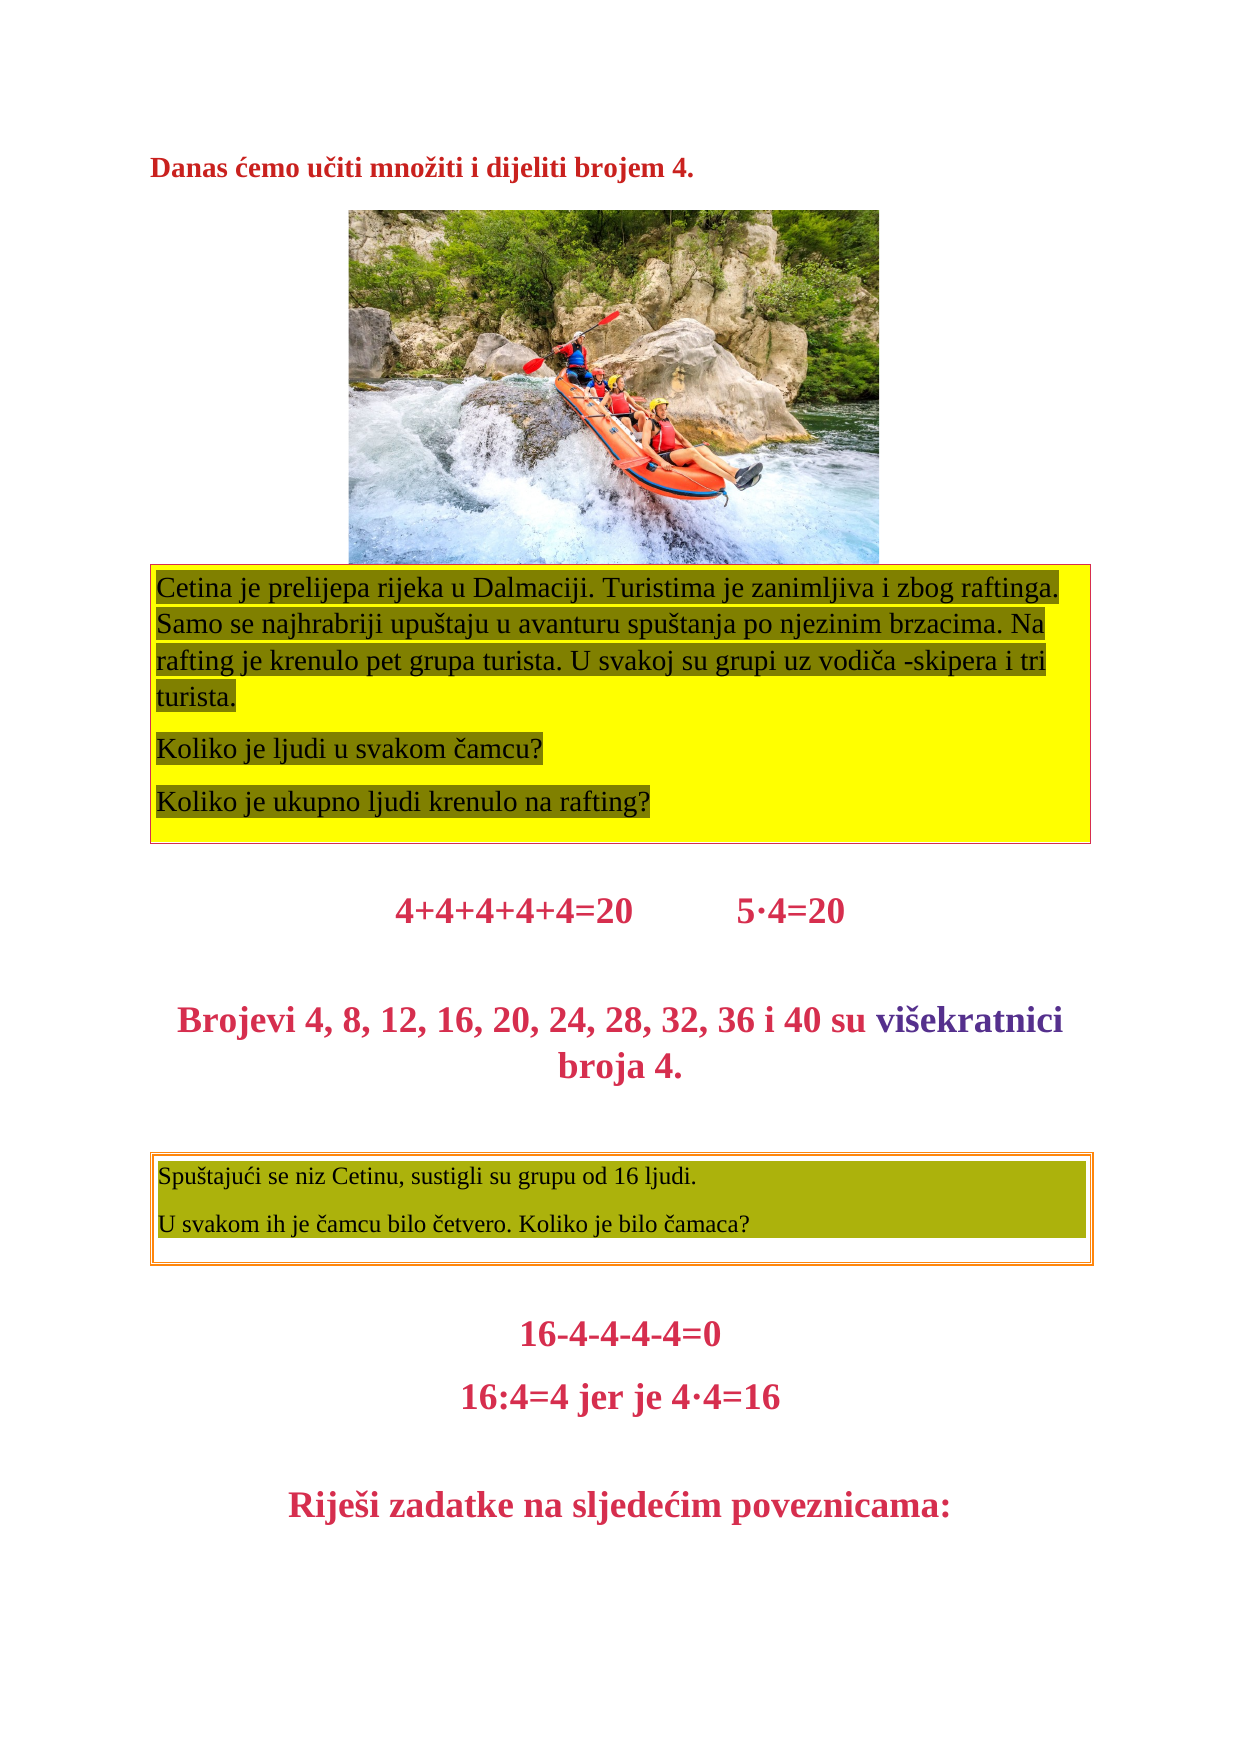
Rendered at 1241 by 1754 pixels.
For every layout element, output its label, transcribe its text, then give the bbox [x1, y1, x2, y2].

text 4+4+4+4+4=20 5·4=20 [150, 889, 1090, 932]
text Danas ćemo učiti množiti i dijeliti brojem 4. [150, 150, 1090, 183]
table_header Cetina je prelijepa rijeka u Dalmaciji. Turistima je zanimljiva i zbog raftinga. Samo se najhrabriji upuštaju u avanturu spuštanja po njezinim brzacima. Na rafting je krenulo pet grupa turista. U svakoj su grupi uz vodiča -skipera i tri turista. Koliko je ljudi u svakom čamcu? Koliko je ukupno ljudi krenulo na rafting? [151, 565, 1090, 842]
text 16-4-4-4-4=0 [150, 1311, 1090, 1354]
text 16:4=4 jer je 4·4=16 [150, 1374, 1090, 1417]
text Brojevi 4, 8, 12, 16, 20, 24, 28, 32, 36 i 40 su višekratnici broja 4. [150, 997, 1090, 1087]
table_header Spuštajući se niz Cetinu, sustigli su grupu od 16 ljudi. U svakom ih je čamcu bilo četvero. Koliko je bilo čamaca? [154, 1156, 1090, 1262]
text Riješi zadatke na sljedećim poveznicama: [150, 1482, 1090, 1526]
picture [348, 210, 880, 564]
